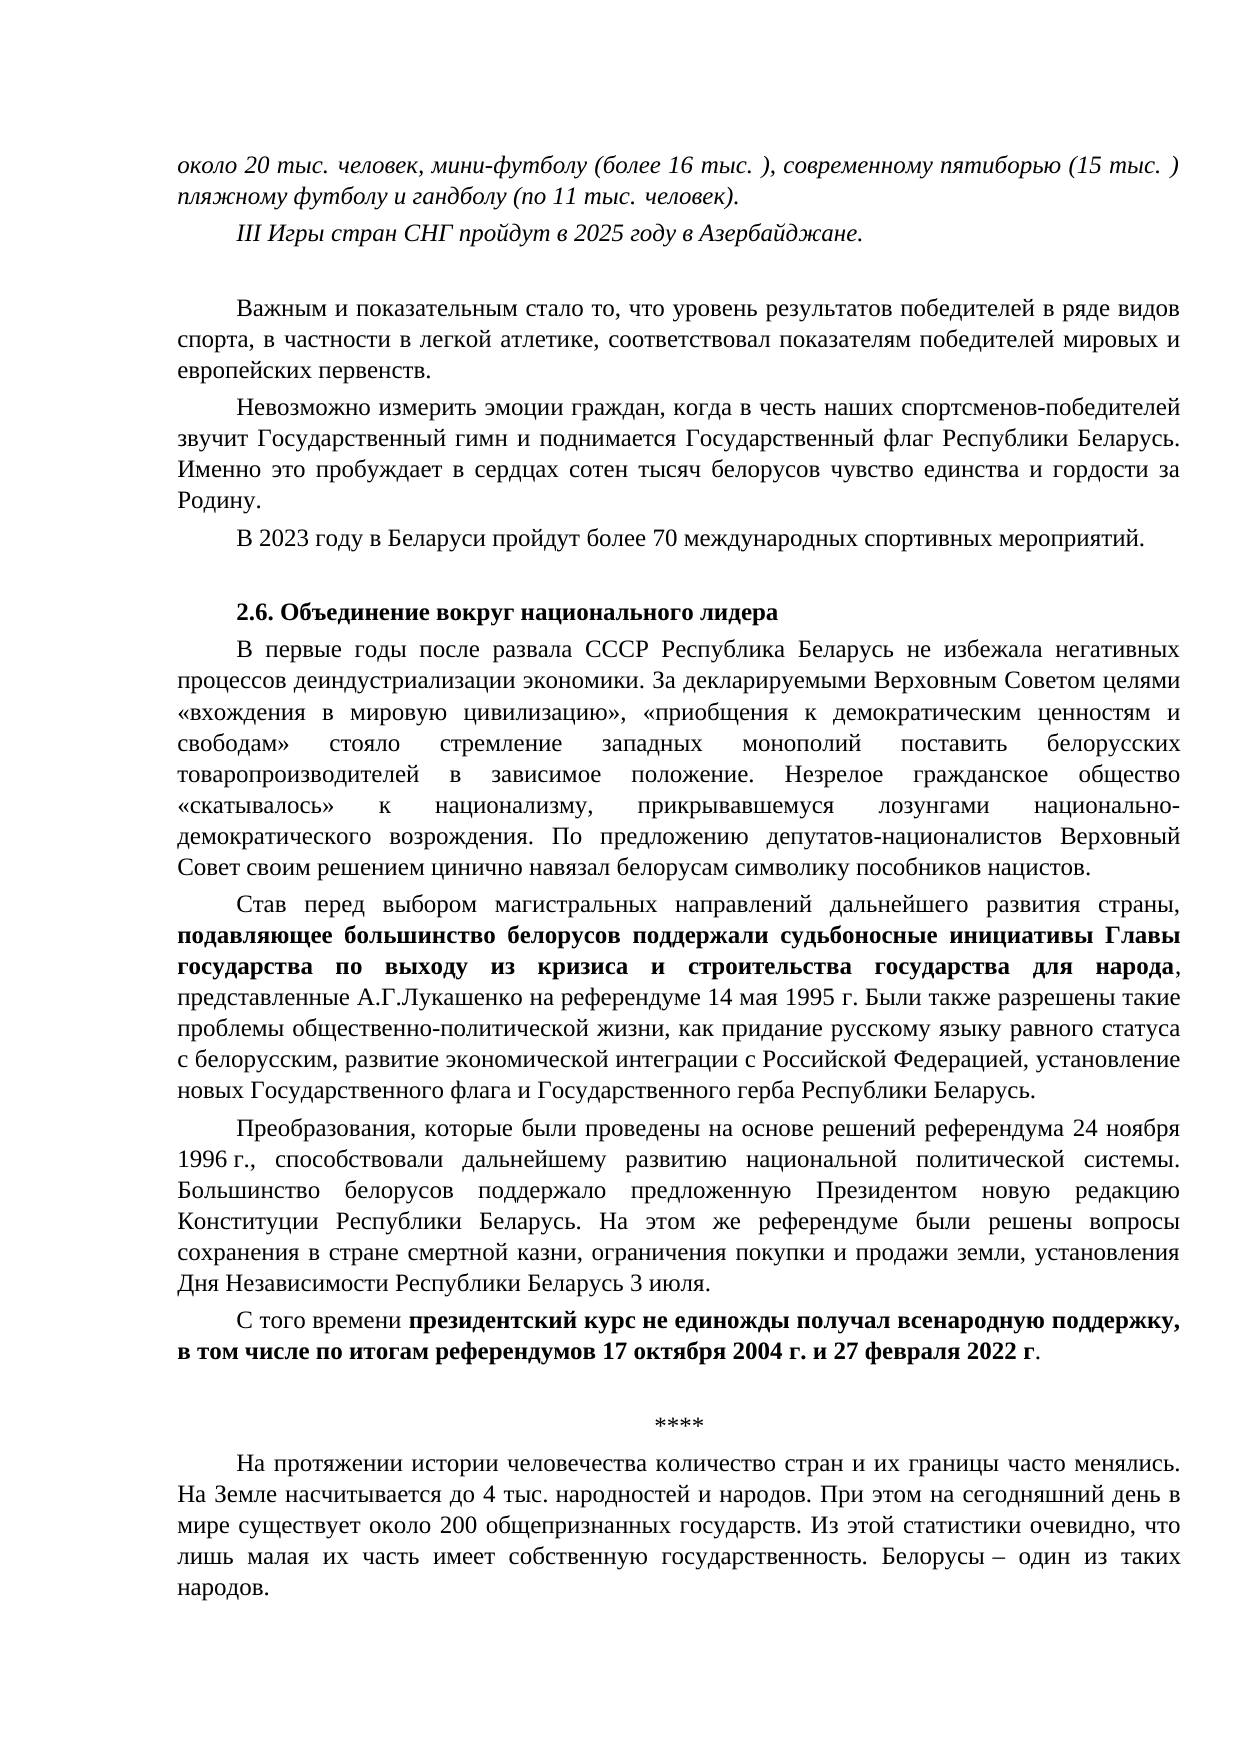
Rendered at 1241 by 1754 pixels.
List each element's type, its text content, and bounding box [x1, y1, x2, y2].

text 2.6. Объединение вокруг национального лидера [177, 597, 1181, 626]
text С того времени президентский курс не единожды получал всенародную поддержку, в том числе по итогам референдумов 17 октября 2004 г. и 27 февраля 2022 г. [177, 1305, 1181, 1365]
text III Игры стран СНГ пройдут в 2025 году в Азербайджане. [177, 218, 1181, 247]
text Став перед выбором магистральных направлений дальнейшего развития страны, подавляющее большинство белорусов поддержали судьбоносные инициативы Главы государства по выходу из кризиса и строительства государства для народа, представленные А.Г.Лукашенко на референдуме 14 мая 1995 г. Были также разрешены такие проблемы общественно-политической жизни, как придание русскому языку равного статуса с белорусским, развитие экономической интеграции с Российской Федерацией, установление новых Государственного флага и Государственного герба Республики Беларусь. [177, 889, 1181, 1104]
text В 2023 году в Беларуси пройдут более 70 международных спортивных мероприятий. [177, 523, 1181, 551]
text В первые годы после развала СССР Республика Беларусь не избежала негативных процессов деиндустриализации экономики. За декларируемыми Верховным Советом целями «вхождения в мировую цивилизацию», «приобщения к демократическим ценностям и свободам» стояло стремление западных монополий поставить белорусских товаропроизводителей в зависимое положение. Незрелое гражданское общество «скатывалось» к национализму, прикрывавшемуся лозунгами национально-демократического возрождения. По предложению депутатов-националистов Верховный Совет своим решением цинично навязал белорусам символику пособников нацистов. [177, 634, 1181, 881]
text Преобразования, которые были проведены на основе решений референдума 24 ноября 1996 г., способствовали дальнейшему развитию национальной политической системы. Большинство белорусов поддержало предложенную Президентом новую редакцию Конституции Республики Беларусь. На этом же референдуме были решены вопросы сохранения в стране смертной казни, ограничения покупки и продажи земли, установления Дня Независимости Республики Беларусь 3 июля. [177, 1113, 1181, 1297]
text **** [177, 1411, 1181, 1439]
text Важным и показательным стало то, что уровень результатов победителей в ряде видов спорта, в частности в легкой атлетике, соответствовал показателям победителей мировых и европейских первенств. [177, 293, 1181, 384]
text Невозможно измерить эмоции граждан, когда в честь наших спортсменов-победителей звучит Государственный гимн и поднимается Государственный флаг Республики Беларусь. Именно это пробуждает в сердцах сотен тысяч белорусов чувство единства и гордости за Родину. [177, 392, 1181, 514]
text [177, 150, 1181, 210]
text На протяжении истории человечества количество стран и их границы часто менялись. На Земле насчитывается до 4 тыс. народностей и народов. При этом на сегодняшний день в мире существует около 200 общепризнанных государств. Из этой статистики очевидно, что лишь малая их часть имеет собственную государственность. Белорусы – один из таких народов. [177, 1448, 1181, 1601]
